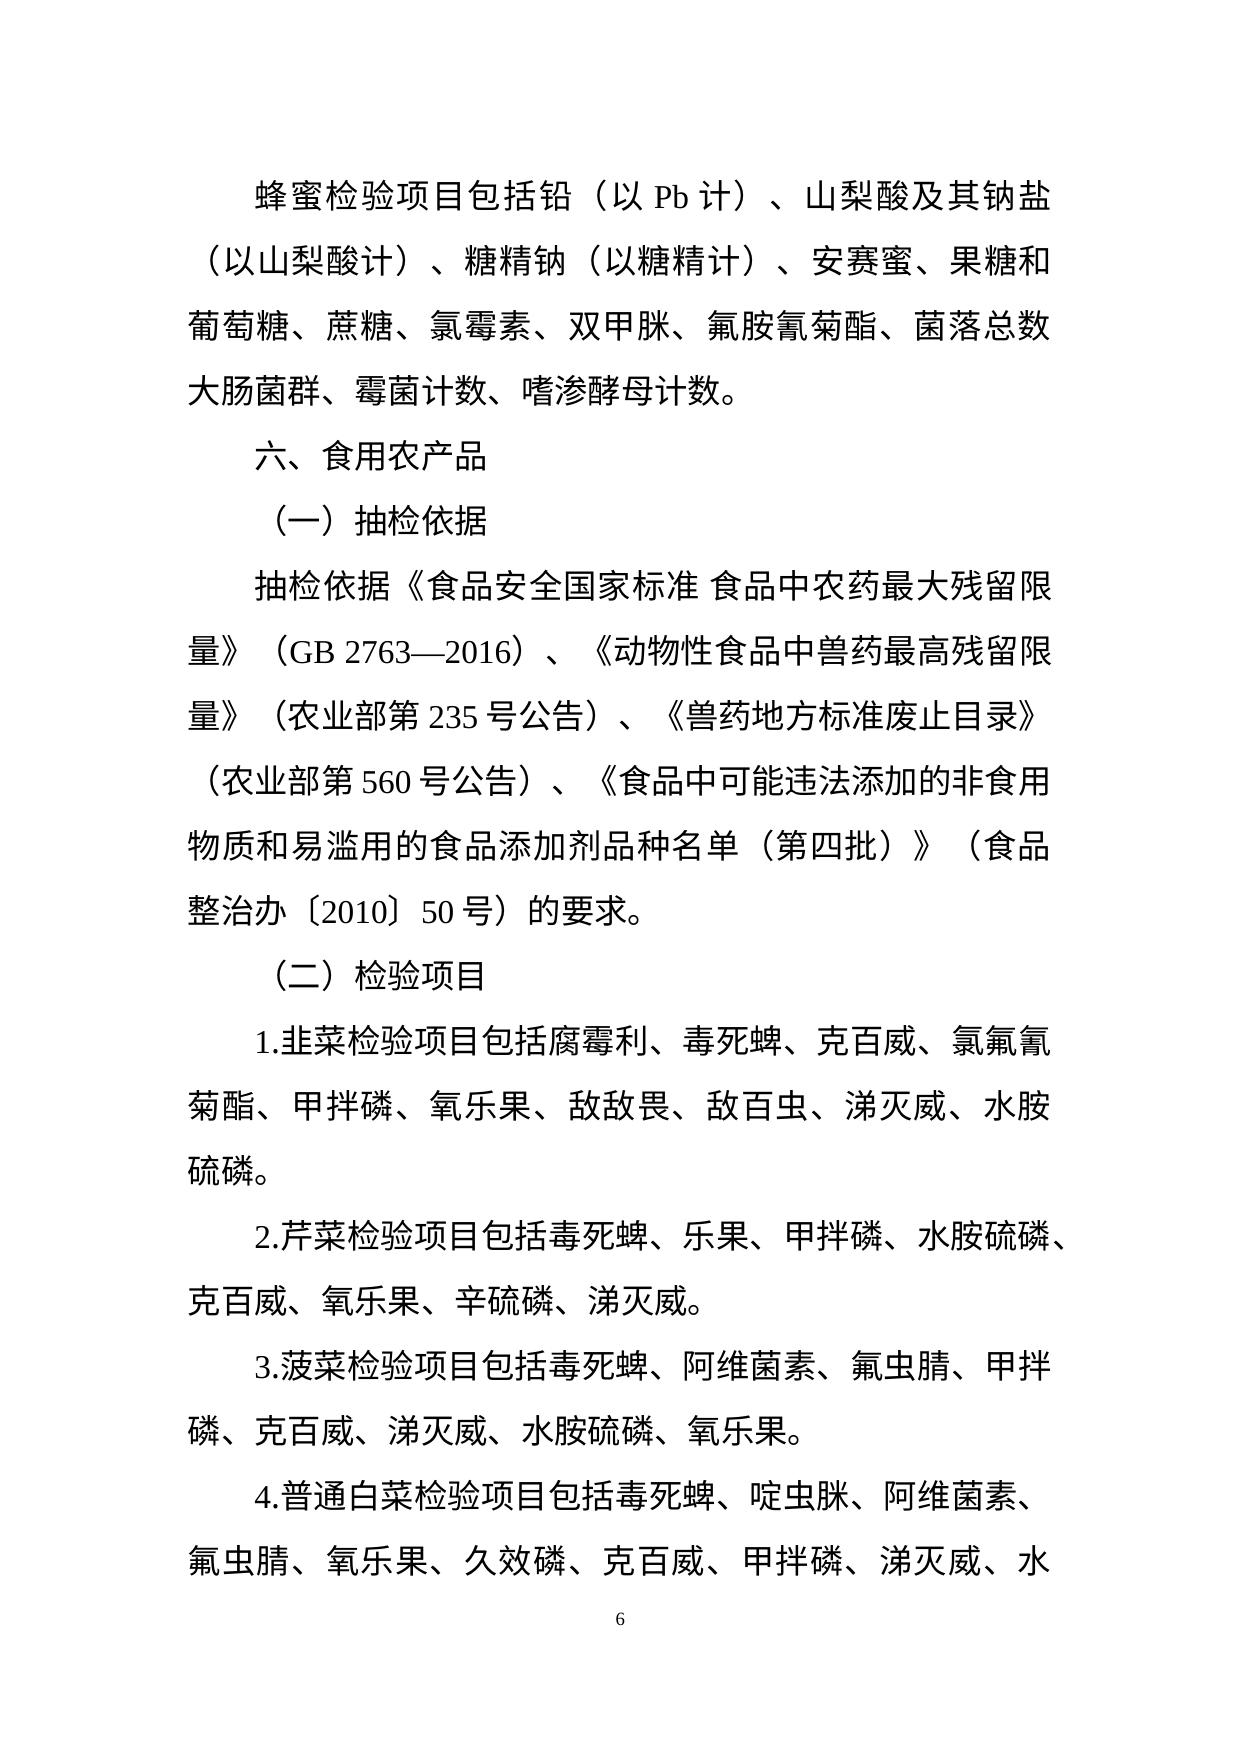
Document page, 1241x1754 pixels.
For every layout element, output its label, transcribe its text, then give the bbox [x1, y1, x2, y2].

text 3.菠菜检验项目包括毒死蜱、阿维菌素、氟虫腈、甲拌磷、克百威、涕灭威、水胺硫磷、氧乐果。 [187, 1332, 1053, 1462]
text 六、食用农产品 [187, 422, 1053, 487]
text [187, 1462, 1053, 1592]
text （一）抽检依据 [187, 487, 1053, 552]
text 蜂蜜检验项目包括铅（以Pb计）、山梨酸及其钠盐（以山梨酸计）、糖精钠（以糖精计）、安赛蜜、果糖和葡萄糖、蔗糖、氯霉素、双甲脒、氟胺氰菊酯、菌落总数、大肠菌群、霉菌计数、嗜渗酵母计数。 [187, 162, 1053, 422]
text 2.芹菜检验项目包括毒死蜱、乐果、甲拌磷、水胺硫磷、克百威、氧乐果、辛硫磷、涕灭威。 [187, 1202, 1053, 1332]
text 抽检依据《食品安全国家标准 食品中农药最大残留限量》（GB 2763—2016）、《动物性食品中兽药最高残留限量》（农业部第235号公告）、《兽药地方标准废止目录》（农业部第560号公告）、《食品中可能违法添加的非食用物质和易滥用的食品添加剂品种名单（第四批）》（食品整治办〔2010〕50号）的要求。 [187, 552, 1053, 942]
text 1.韭菜检验项目包括腐霉利、毒死蜱、克百威、氯氟氰菊酯、甲拌磷、氧乐果、敌敌畏、敌百虫、涕灭威、水胺硫磷。 [187, 1007, 1053, 1202]
text （二）检验项目 [187, 942, 1053, 1007]
